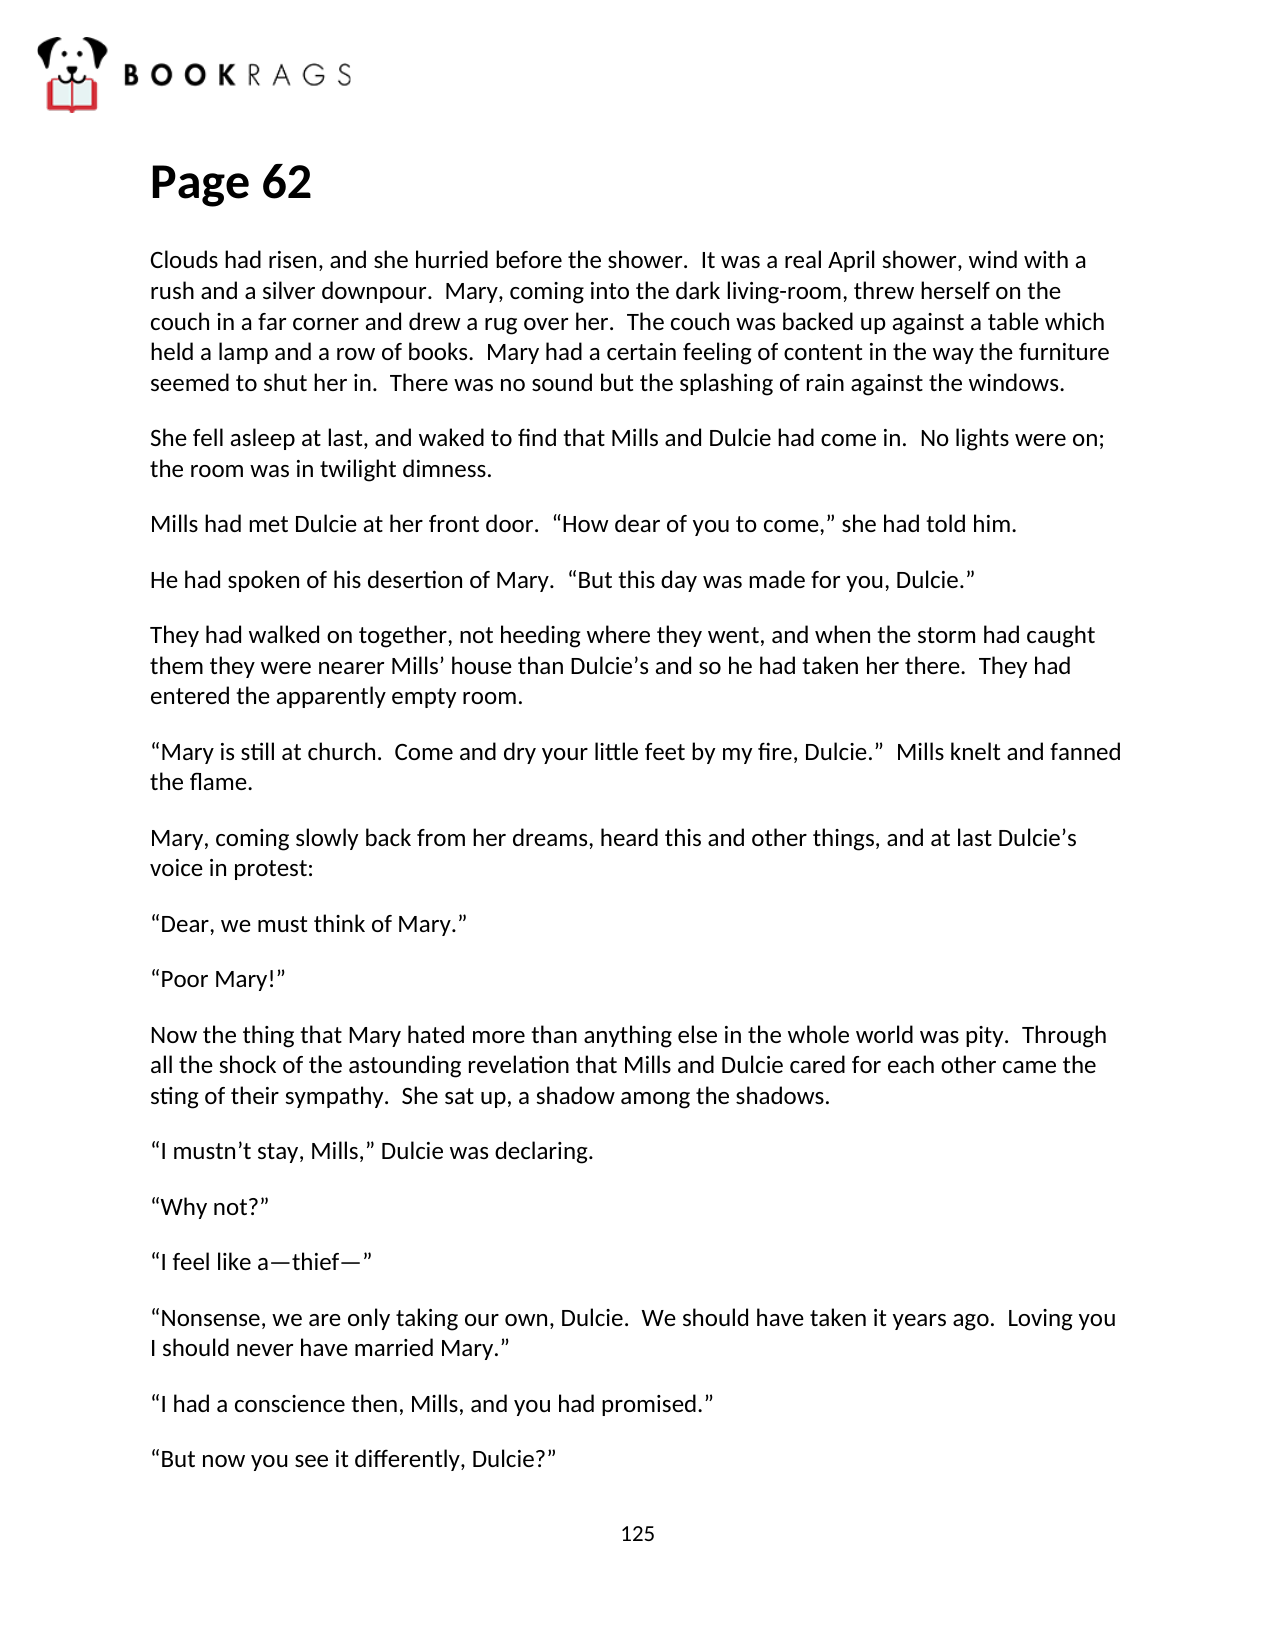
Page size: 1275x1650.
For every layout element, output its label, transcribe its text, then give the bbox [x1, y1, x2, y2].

text He had spoken of his desertion of Mary. “But this day was made for you, Dulcie.” [150, 564, 1125, 594]
text “I mustn’t stay, Mills,” Dulcie was declaring. [150, 1136, 1125, 1166]
text Mary, coming slowly back from her dreams, heard this and other things, and at last Dulcie’s voice in protest: [150, 822, 1125, 883]
text “I had a conscience then, Mills, and you had promised.” [150, 1388, 1125, 1419]
text “Why not?” [150, 1191, 1125, 1222]
text “Mary is still at church. Come and dry your little feet by my fire, Dulcie.” Mills knelt and fanned the flame. [150, 736, 1125, 797]
text Mills had met Dulcie at her front door. “How dear of you to come,” she had told him. [150, 508, 1125, 539]
picture [37, 37, 351, 113]
text “Poor Mary!” [150, 963, 1125, 994]
text They had walked on together, not heeding where they went, and when the storm had caught them they were nearer Mills’ house than Dulcie’s and so he had taken her there. They had entered the apparently empty room. [150, 619, 1125, 711]
text Now the thing that Mary hated more than anything else in the whole world was pity. Through all the shock of the astounding revelation that Mills and Dulcie cared for each other came the sting of their sympathy. She sat up, a shadow among the shadows. [150, 1019, 1125, 1111]
text She fell asleep at last, and waked to find that Mills and Dulcie had come in. No lights were on; the room was in twilight dimness. [150, 422, 1125, 483]
text “But now you see it differently, Dulcie?” [150, 1444, 1125, 1474]
text Clouds had risen, and she hurried before the shower. It was a real April shower, wind with a rush and a silver downpour. Mary, coming into the dark living-room, threw herself on the couch in a far corner and drew a rug over her. The couch was backed up against a table which held a lamp and a row of books. Mary had a certain feeling of content in the way the furniture seemed to shut her in. There was no sound but the splashing of rain against the windows. [150, 244, 1125, 397]
text “Nonsense, we are only taking our own, Dulcie. We should have taken it years ago. Loving you I should never have married Mary.” [150, 1302, 1125, 1363]
text “I feel like a—­thief—­” [150, 1247, 1125, 1277]
text Page 62 [150, 150, 1125, 211]
text “Dear, we must think of Mary.” [150, 908, 1125, 938]
